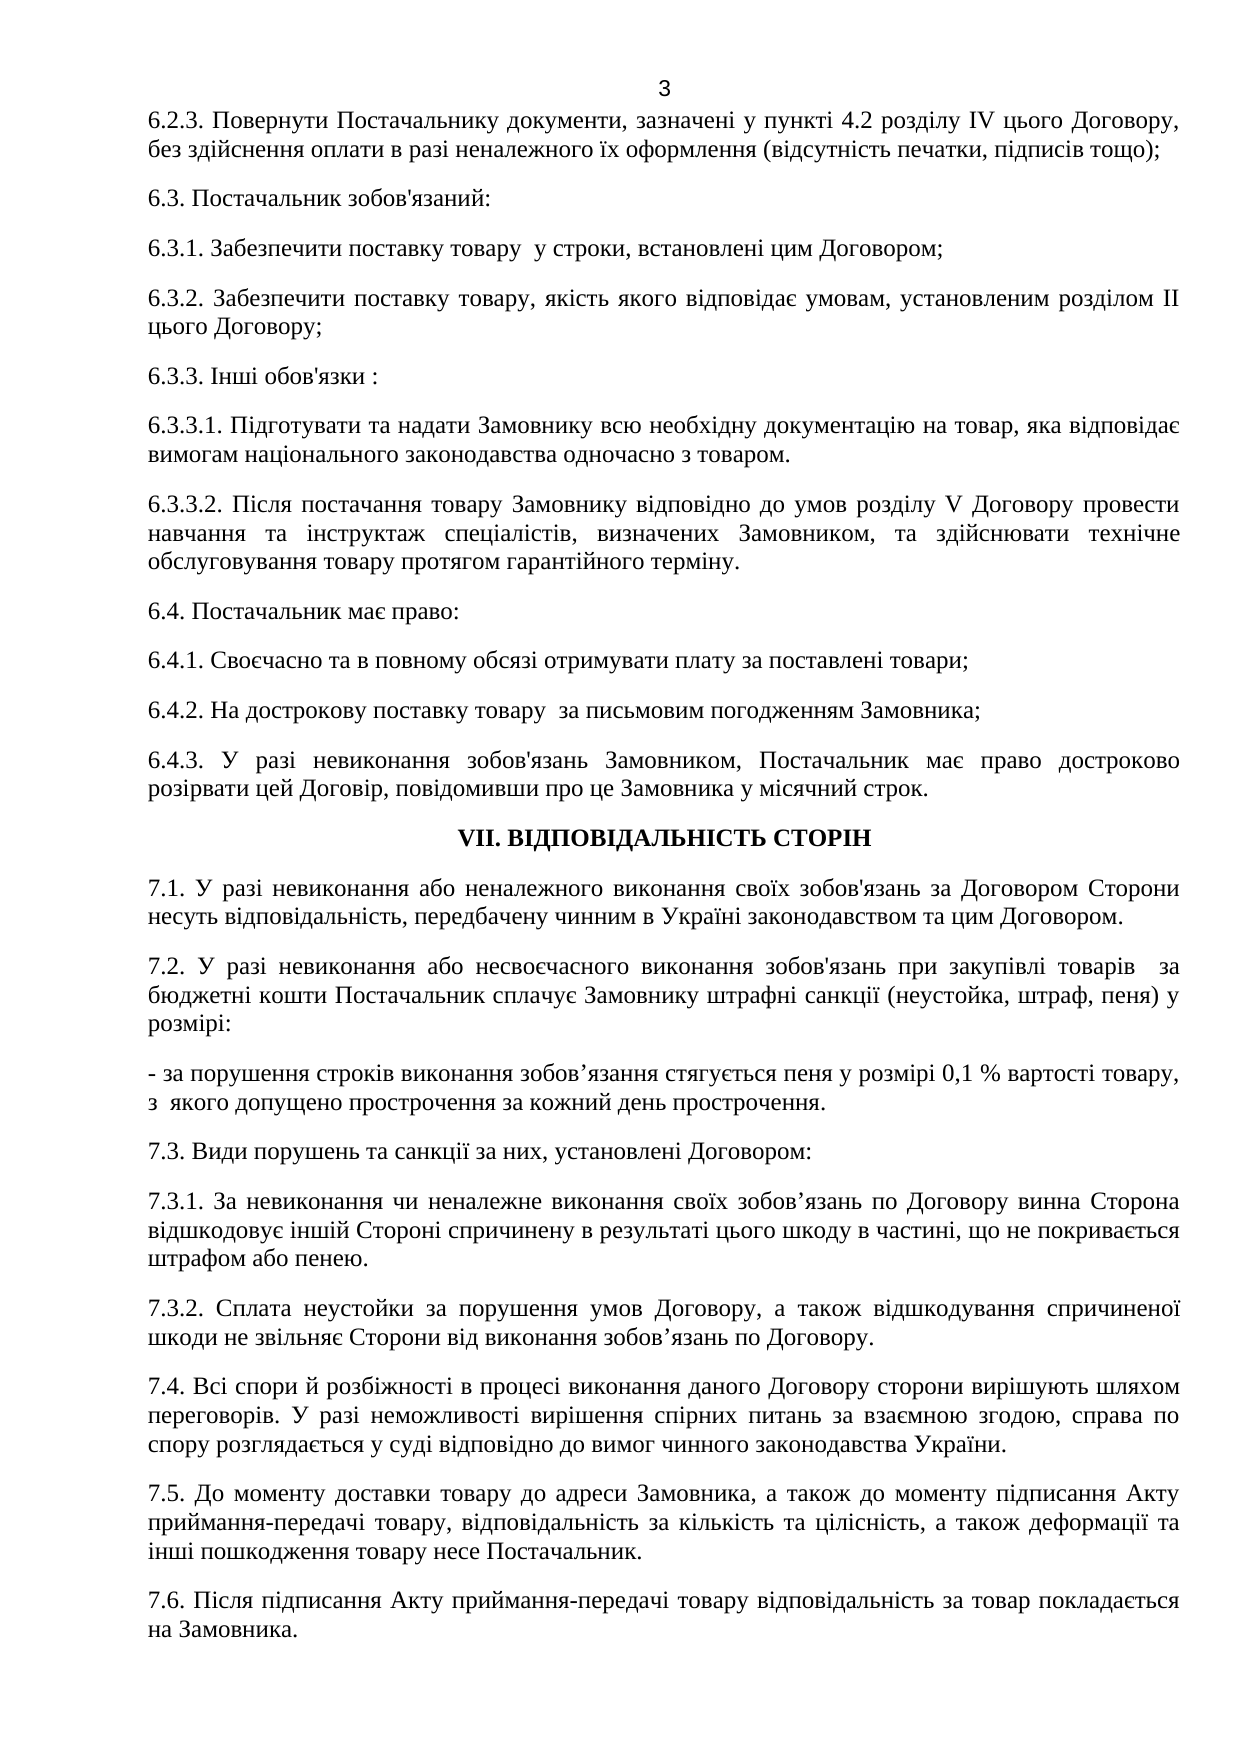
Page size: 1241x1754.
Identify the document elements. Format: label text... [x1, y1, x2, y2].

text 6.4.1. Своєчасно та в повному обсязі отримувати плату за поставлені товари; [148, 646, 1181, 674]
text 6.3.1. Забезпечити поставку товару у строки, встановлені цим Договором; [148, 233, 1181, 262]
text 6.4. Постачальник має право: [148, 596, 1181, 625]
text - за порушення строків виконання зобов’язання стягується пеня у розмірі 0,1 % вартості товару, з якого допущено прострочення за кожний день прострочення. [148, 1058, 1181, 1116]
text 6.3.3.2. Після постачання товару Замовнику відповідно до умов розділу V Договору провести навчання та інструктаж спеціалістів, визначених Замовником, та здійснювати технічне обслуговування товару протягом гарантійного терміну. [148, 489, 1181, 575]
text 7.6. Після підписання Акту приймання-передачі товару відповідальність за товар покладається на Замовника. [148, 1586, 1181, 1643]
text 6.3.3.1. Підготувати та надати Замовнику всю необхідну документацію на товар, яка відповідає вимогам національного законодавства одночасно з товаром. [148, 411, 1181, 468]
text 6.3.2. Забезпечити поставку товару, якість якого відповідає умовам, установленим розділом II цього Договору; [148, 283, 1181, 340]
text 7.3. Види порушень та санкції за них, установлені Договором: [148, 1136, 1181, 1165]
text 7.3.2. Сплата неустойки за порушення умов Договору, а також відшкодування спричиненої шкоди не звільняє Сторони від виконання зобов’язань по Договору. [148, 1293, 1181, 1351]
text 7.2. У разі невиконання або несвоєчасного виконання зобов'язань при закупівлі товарів за бюджетні кошти Постачальник сплачує Замовнику штрафні санкції (неустойка, штраф, пеня) у розмірі: [148, 951, 1181, 1037]
text 6.2.3. Повернути Постачальнику документи, зазначені у пункті 4.2 розділу IV цього Договору, без здійснення оплати в разі неналежного їх оформлення (відсутність печатки, підписів тощо); [148, 105, 1181, 163]
text 6.3. Постачальник зобов'язаний: [148, 183, 1181, 212]
text 7.1. У разі невиконання або неналежного виконання своїх зобов'язань за Договором Сторони несуть відповідальність, передбачену чинним в Україні законодавством та цим Договором. [148, 873, 1181, 930]
text 7.3.1. За невиконання чи неналежне виконання своїх зобов’язань по Договору винна Сторона відшкодовує іншій Стороні спричинену в результаті цього шкоду в частині, що не покривається штрафом або пенею. [148, 1186, 1181, 1272]
text 6.4.2. На дострокову поставку товару за письмовим погодженням Замовника; [148, 695, 1181, 724]
text 7.4. Всі спори й розбіжності в процесі виконання даного Договору сторони вирішують шляхом переговорів. У разі неможливості вирішення спірних питань за взаємною згодою, справа по спору розглядається у суді відповідно до вимог чинного законодавства України. [148, 1371, 1181, 1458]
text 7.5. До моменту доставки товару до адреси Замовника, а також до моменту підписання Акту приймання-передачі товару, відповідальність за кількість та цілісність, а також деформації та інші пошкодження товару несе Постачальник. [148, 1478, 1181, 1565]
text 6.4.3. У разі невиконання зобов'язань Замовником, Постачальник має право достроково розірвати цей Договір, повідомивши про це Замовника у місячний строк. [148, 745, 1181, 802]
text 6.3.3. Інші обов'язки : [148, 361, 1181, 390]
text VII. ВІДПОВІДАЛЬНІСТЬ СТОРІН [148, 823, 1181, 852]
